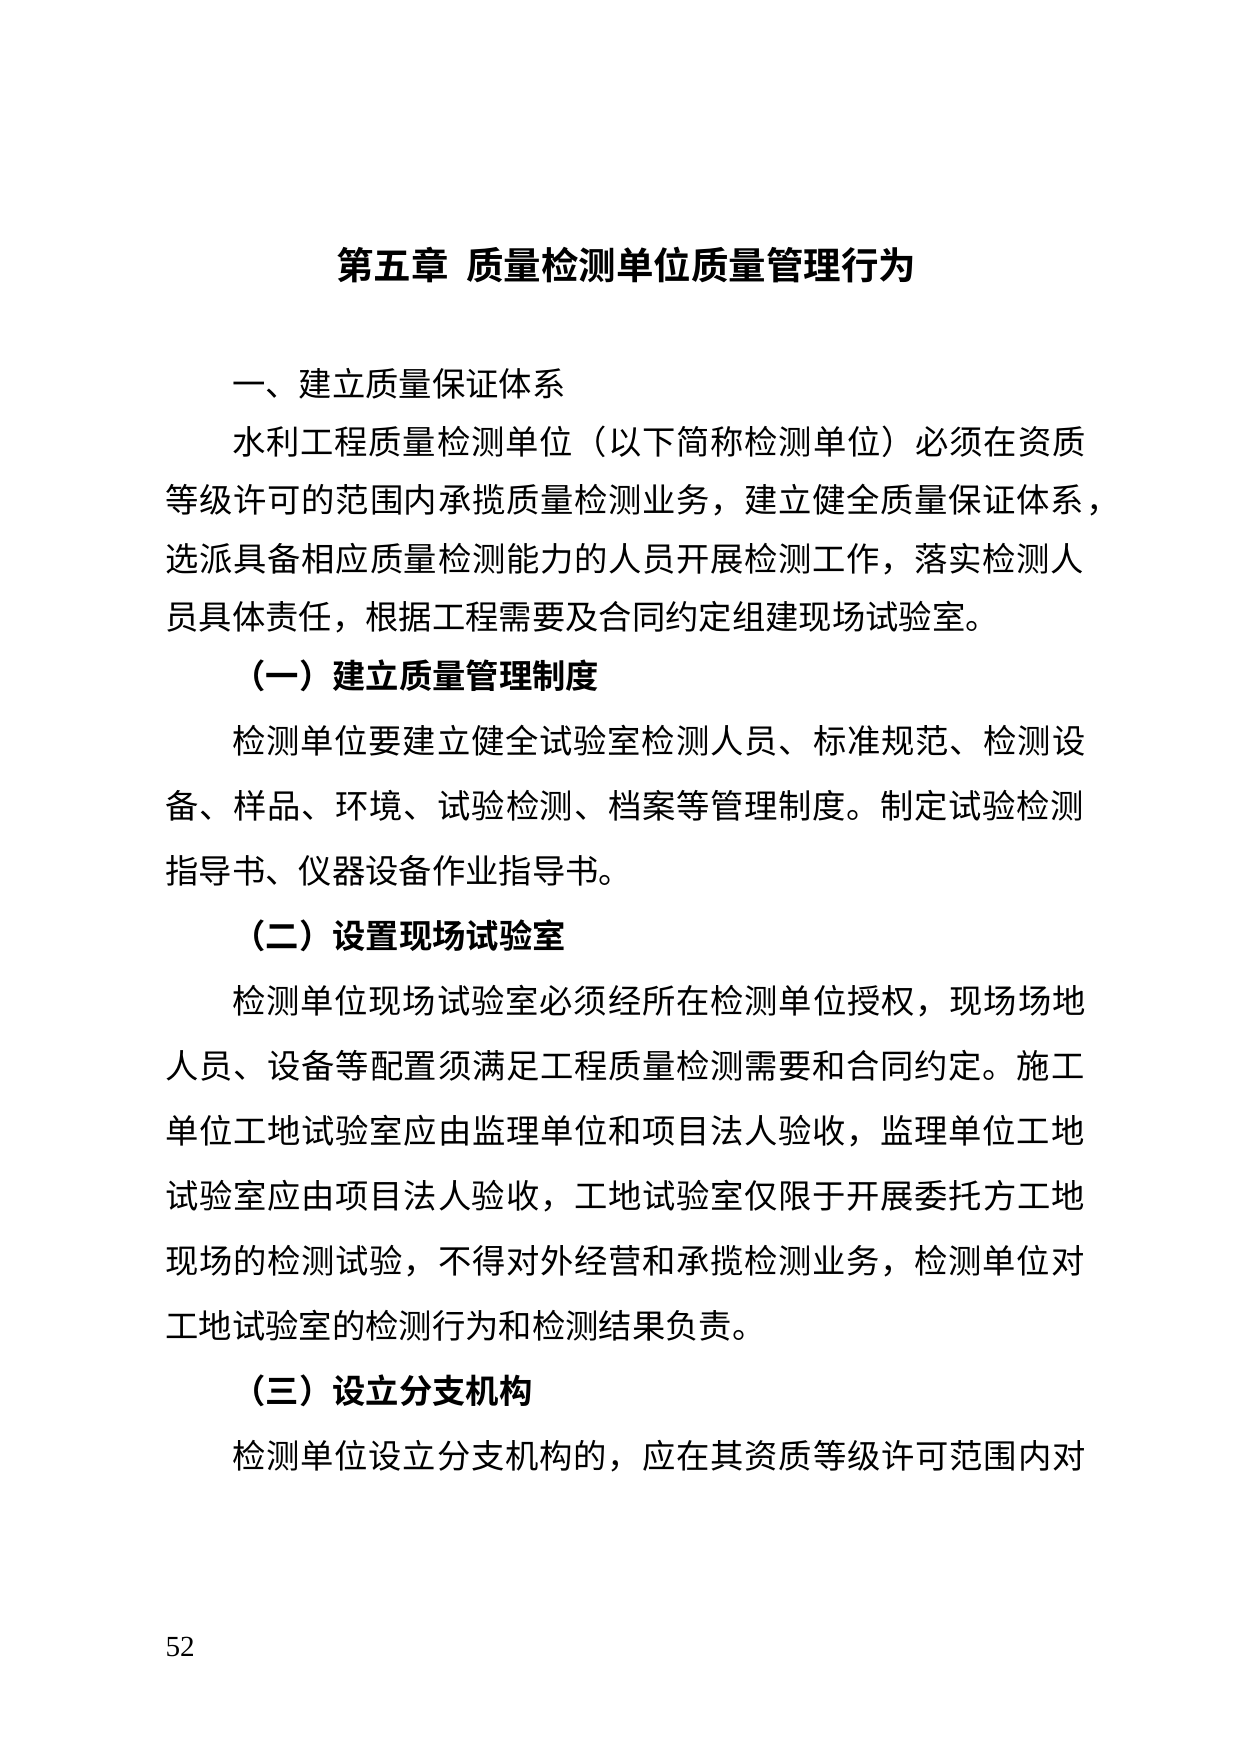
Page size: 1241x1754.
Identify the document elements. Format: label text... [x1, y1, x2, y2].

subtitle （三）设立分支机构 [165, 1356, 1087, 1421]
subtitle （二）设置现场试验室 [165, 901, 1087, 966]
text 水利工程质量检测单位（以下简称检测单位）必须在资质等级许可的范围内承揽质量检测业务，建立健全质量保证体系，选派具备相应质量检测能力的人员开展检测工作，落实检测人员具体责任，根据工程需要及合同约定组建现场试验室。 [165, 408, 1087, 641]
text 检测单位要建立健全试验室检测人员、标准规范、检测设备、样品、环境、试验检测、档案等管理制度。制定试验检测指导书、仪器设备作业指导书。 [165, 706, 1087, 901]
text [165, 1421, 1087, 1486]
subtitle （一）建立质量管理制度 [165, 641, 1087, 706]
text 检测单位现场试验室必须经所在检测单位授权，现场场地、人员、设备等配置须满足工程质量检测需要和合同约定。施工单位工地试验室应由监理单位和项目法人验收，监理单位工地试验室应由项目法人验收，工地试验室仅限于开展委托方工地现场的检测试验，不得对外经营和承揽检测业务，检测单位对工地试验室的检测行为和检测结果负责。 [165, 966, 1087, 1356]
subtitle 第五章 质量检测单位质量管理 [165, 233, 1087, 291]
subtitle 一、建立质量保证体系 [165, 349, 1087, 408]
